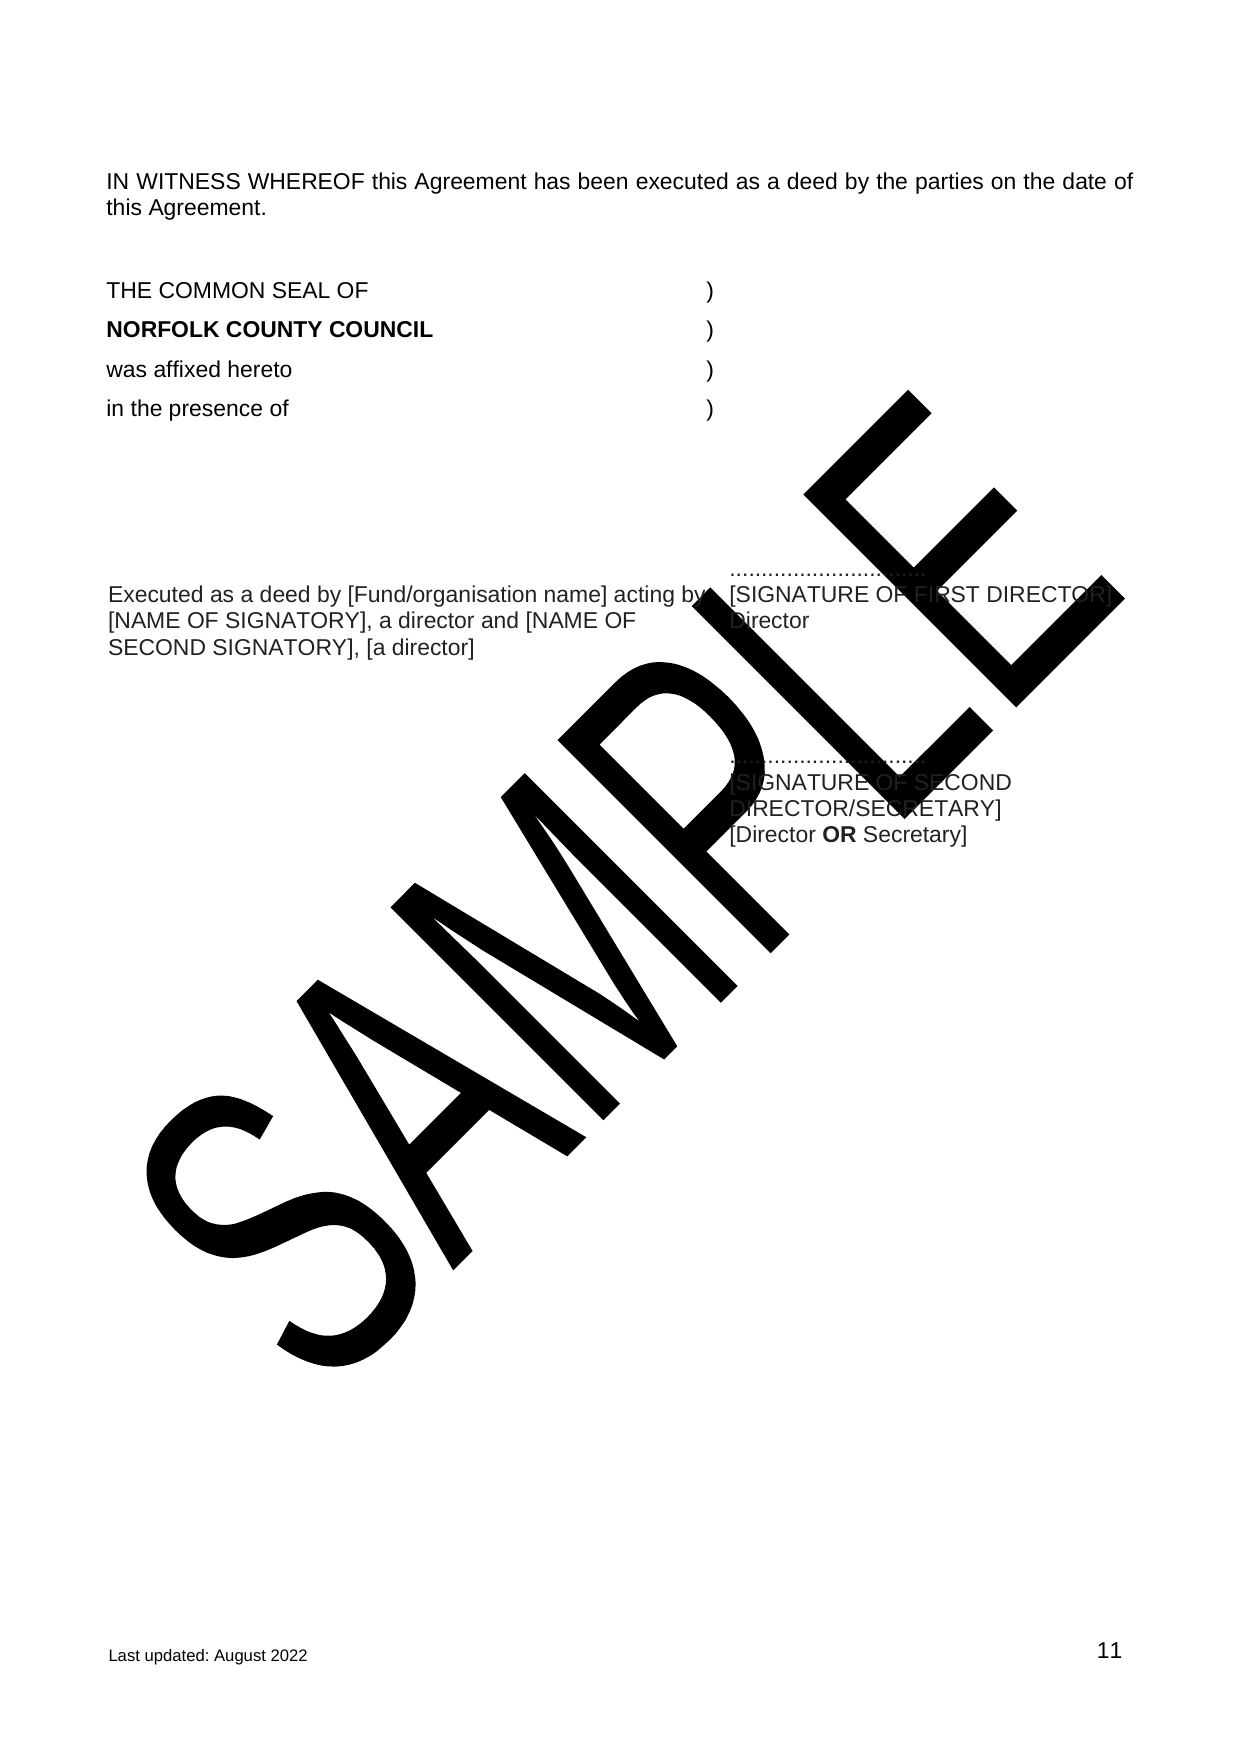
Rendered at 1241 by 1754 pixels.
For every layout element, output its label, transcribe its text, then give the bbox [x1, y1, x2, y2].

table_header Executed as a deed by [Fund/organisation name] acting by [NAME OF SIGNATORY], a director and [NAME OF SECOND SIGNATORY], [a director] [106, 501, 727, 741]
text THE COMMON SEAL OF ) [106, 277, 1134, 303]
text in the presence of ) [106, 395, 1134, 422]
text was affixed hereto ) [106, 356, 1134, 382]
text IN WITNESS WHEREOF this Agreement has been executed as a deed by the parties on the date of this Agreement. [106, 168, 1134, 221]
table_header ............................... [SIGNATURE OF FIRST DIRECTOR] Director [728, 501, 1134, 741]
text NORFOLK COUNTY COUNCIL ) [106, 316, 1134, 343]
table_cell [106, 741, 727, 849]
table_cell ............................... [SIGNATURE OF SECOND DIRECTOR/SECRETARY] [Director OR Secretary] [728, 741, 1134, 849]
